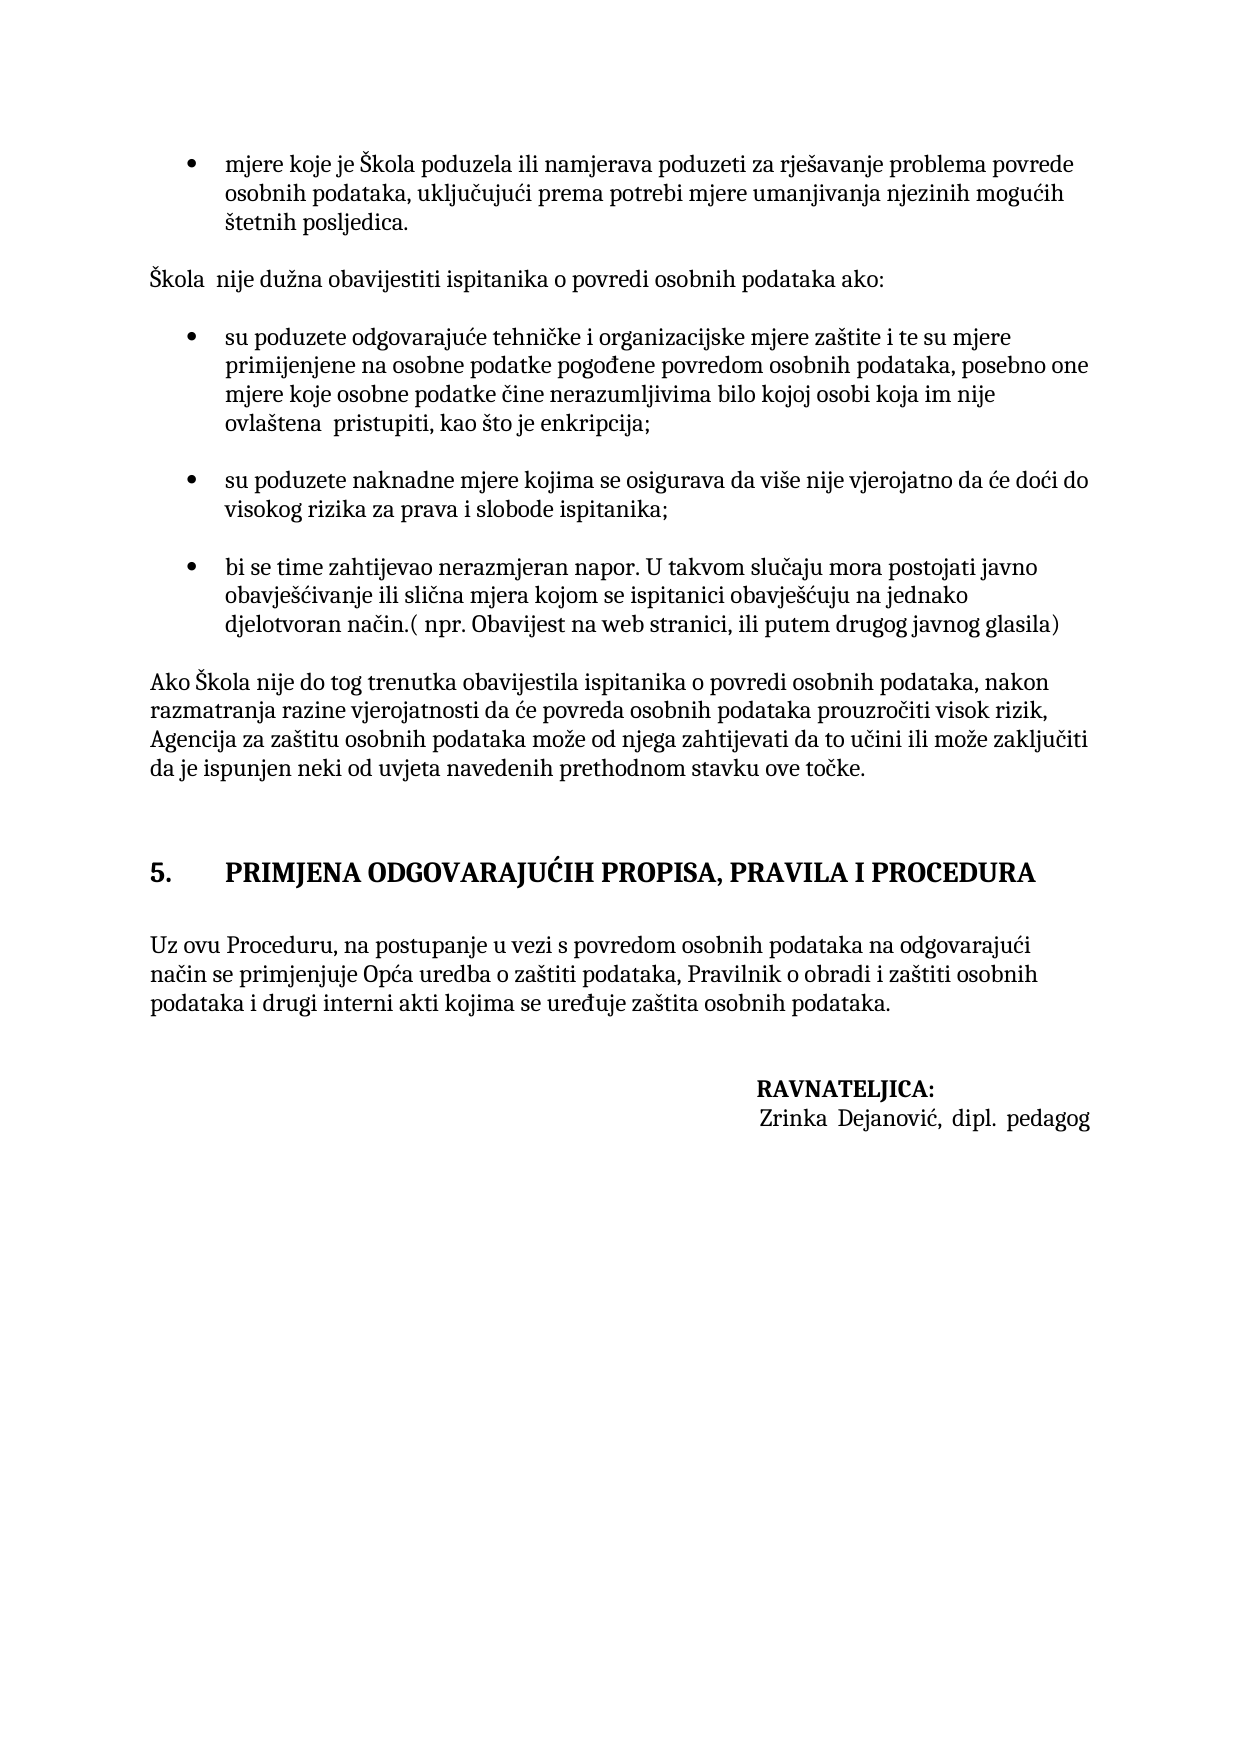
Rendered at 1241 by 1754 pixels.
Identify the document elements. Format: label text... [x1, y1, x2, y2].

text Škola nije dužna obavijestiti ispitanika o povredi osobnih podataka ako: [150, 265, 1090, 294]
list su poduzete odgovarajuće tehničke i organizacijske mjere zaštite i te su mjere primijenjene na osobne podatke pogođene povredom osobnih podataka, posebno one mjere koje osobne podatke čine nerazumljivima bilo kojoj osobi koja im nije ovlaštena pristupiti, kao što je enkripcija; [187, 322, 1090, 437]
text RAVNATELJICA: [150, 1075, 1090, 1104]
list mjere koje je Škola poduzela ili namjerava poduzeti za rješavanje problema povrede osobnih podataka, uključujući prema potrebi mjere umanjivanja njezinih mogućih štetnih posljedica. [187, 150, 1090, 236]
text Uz ovu Proceduru, na postupanje u vezi s povredom osobnih podataka na odgovarajući način se primjenjuje Opća uredba o zaštiti podataka, Pravilnik o obradi i zaštiti osobnih podataka i drugi interni akti kojima se uređuje zaštita osobnih podataka. [150, 931, 1090, 1018]
list su poduzete naknadne mjere kojima se osigurava da više nije vjerojatno da će doći do visokog rizika za prava i slobode ispitanika; [668, 466, 1090, 524]
list bi se time zahtijevao nerazmjeran napor. U takvom slučaju mora postojati javno obavješćivanje ili slična mjera kojom se ispitanici obavješćuju na jednako djelotvoran način.( npr. Obavijest na web stranici, ili putem drugog javnog glasila) [187, 552, 1090, 639]
text Zrinka Dejanović, dipl. pedagog [675, 1104, 1090, 1190]
text Ako Škola nije do tog trenutka obavijestila ispitanika o povredi osobnih podataka, nakon razmatranja razine vjerojatnosti da će povreda osobnih podataka prouzročiti visok rizik, Agencija za zaštitu osobnih podataka može od njega zahtijevati da to učini ili može zaključiti da je ispunjen neki od uvjeta navedenih prethodnom stavku ove točke. [150, 667, 1090, 782]
subtitle 5. PRIMJENA ODGOVARAJUĆIH PROPISA, PRAVILA I PROCEDURA [150, 856, 1090, 890]
list su poduzete naknadne mjere kojima se osigurava da više nije vjerojatno da će doći do visokog rizika za prava i slobode ispitanika; [187, 466, 352, 524]
